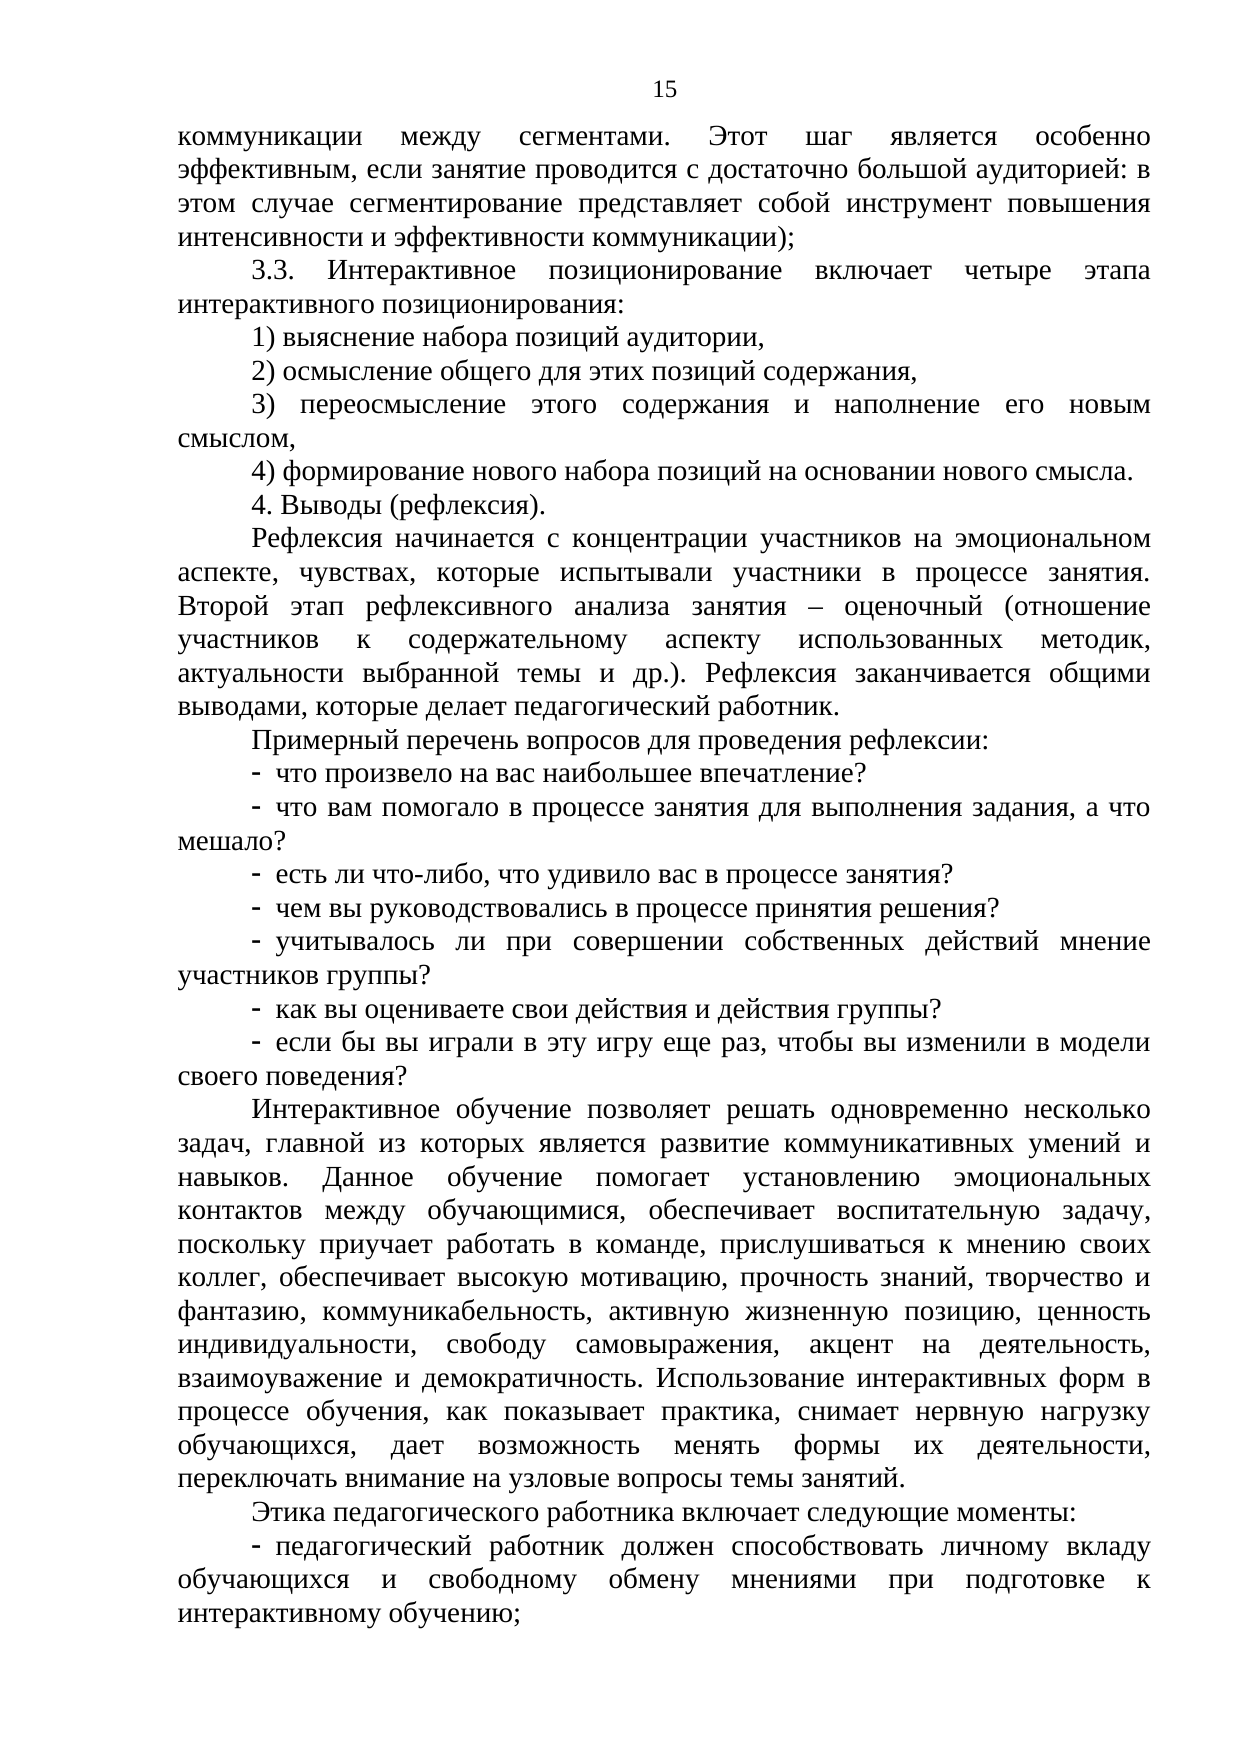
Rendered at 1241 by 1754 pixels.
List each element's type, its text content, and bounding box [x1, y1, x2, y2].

text 2) осмысление общего для этих позиций содержания, [177, 353, 1152, 386]
list что произвело на вас наибольшее впечатление? [177, 755, 1152, 789]
list педагогический работник должен способствовать личному вкладу обучающихся и свободному обмену мнениями при подготовке к интерактивному обучению; [177, 1528, 1152, 1628]
text Примерный перечень вопросов для проведения рефлексии: [177, 722, 1152, 755]
list есть ли что-либо, что удивило вас в процессе занятия? [177, 856, 1152, 890]
text 1) выяснение набора позиций аудитории, [177, 319, 1152, 353]
text 4) формирование нового набора позиций на основании нового смысла. [177, 453, 1152, 487]
text 3.3. Интерактивное позиционирование включает четыре этапа интерактивного позиционирования: [177, 252, 1152, 319]
text 4. Выводы (рефлексия). [177, 487, 1152, 521]
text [177, 118, 1152, 252]
list если бы вы играли в эту игру еще раз, чтобы вы изменили в модели своего поведения? [177, 1024, 1152, 1092]
list учитывалось ли при совершении собственных действий мнение участников группы? [177, 923, 1152, 991]
text Интерактивное обучение позволяет решать одновременно несколько задач, главной из которых является развитие коммуникативных умений и навыков. Данное обучение помогает установлению эмоциональных контактов между обучающимися, обеспечивает воспитательную задачу, поскольку приучает работать в команде, прислушиваться к мнению своих коллег, обеспечивает высокую мотивацию, прочность знаний, творчество и фантазию, коммуникабельность, активную жизненную позицию, ценность индивидуальности, свободу самовыражения, акцент на деятельность, взаимоуважение и демократичность. Использование интерактивных форм в процессе обучения, как показывает практика, снимает нервную нагрузку обучающихся, дает возможность менять формы их деятельности, переключать внимание на узловые вопросы темы занятий. [177, 1092, 1152, 1494]
text 3) переосмысление этого содержания и наполнение его новым смыслом, [177, 386, 1152, 453]
list что вам помогало в процессе занятия для выполнения задания, а что мешало? [177, 789, 1152, 856]
text Этика педагогического работника включает следующие моменты: [177, 1494, 1152, 1528]
text Рефлексия начинается с концентрации участников на эмоциональном аспекте, чувствах, которые испытывали участники в процессе занятия. Второй этап рефлексивного анализа занятия – оценочный (отношение участников к содержательному аспекту использованных методик, актуальности выбранной темы и др.). Рефлексия заканчивается общими выводами, которые делает педагогический работник. [177, 521, 1152, 722]
list как вы оцениваете свои действия и действия группы? [177, 991, 1152, 1024]
list чем вы руководствовались в процессе принятия решения? [177, 890, 1152, 923]
